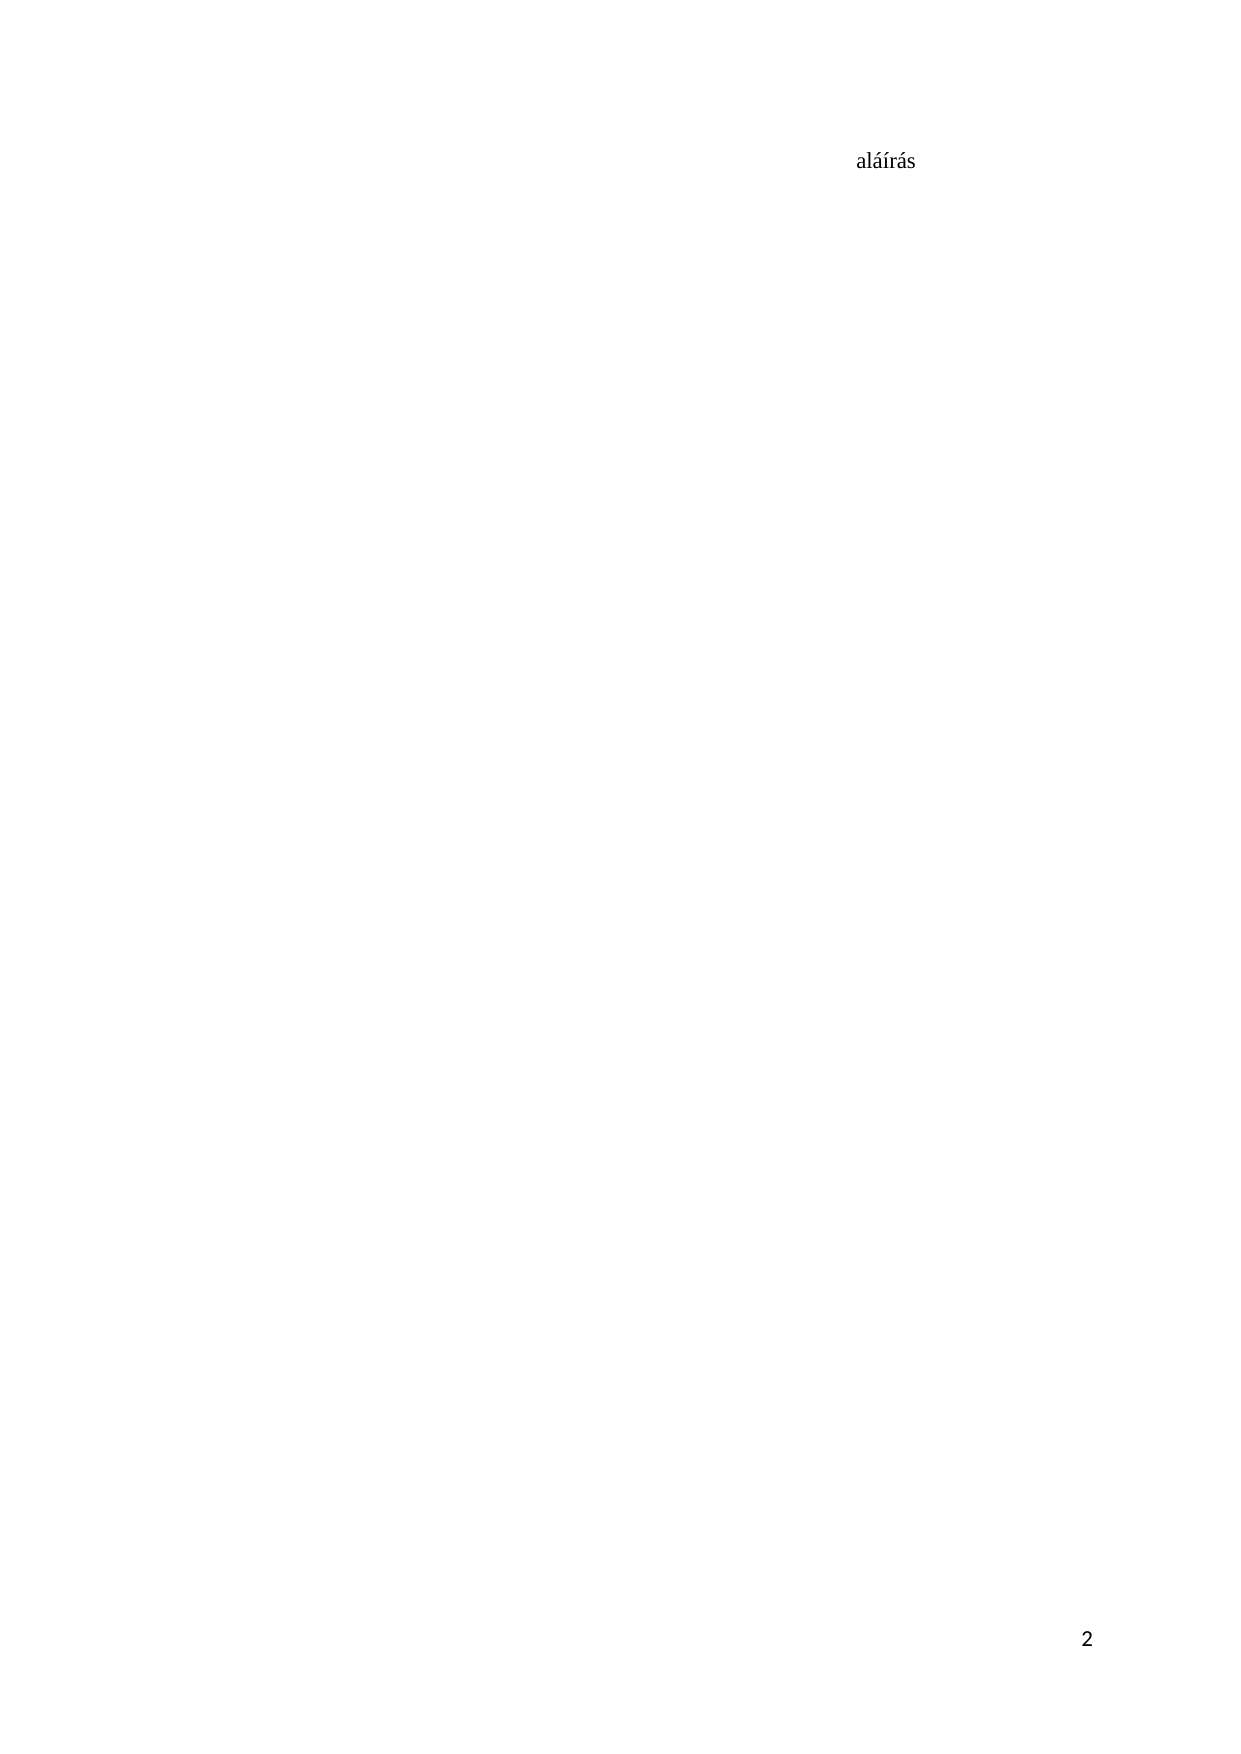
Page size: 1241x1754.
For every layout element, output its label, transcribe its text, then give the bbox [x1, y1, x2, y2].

text aláírás [148, 148, 1093, 174]
